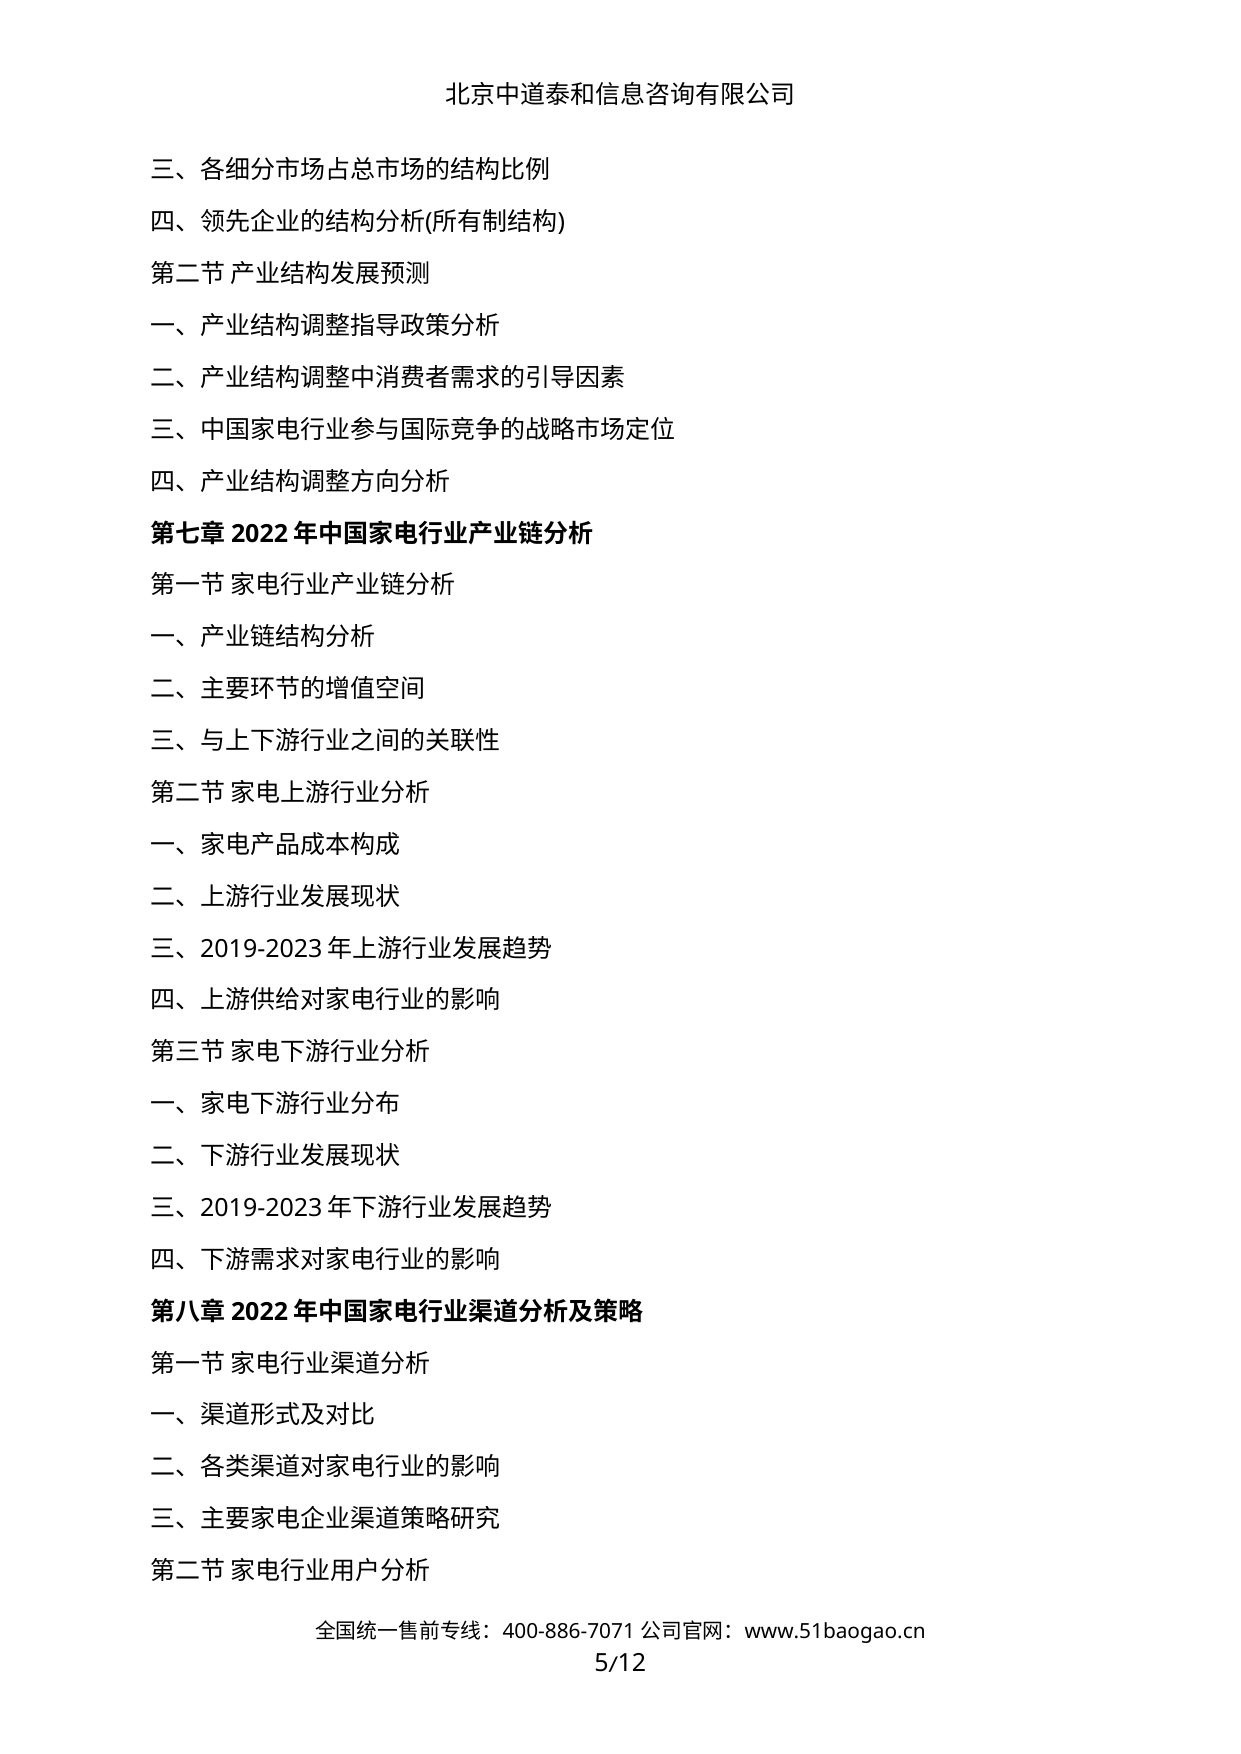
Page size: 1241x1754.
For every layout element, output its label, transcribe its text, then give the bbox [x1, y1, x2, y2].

text 三、各细分市场占总市场的结构比例 [150, 150, 1090, 186]
text 第三节 家电下游行业分析 [150, 1032, 1090, 1068]
text 第二节 家电行业用户分析 [150, 1551, 1090, 1587]
text 三、2019-2023年下游行业发展趋势 [150, 1187, 1090, 1224]
text 四、上游供给对家电行业的影响 [150, 980, 1090, 1016]
text 二、各类渠道对家电行业的影响 [150, 1447, 1090, 1483]
text 三、与上下游行业之间的关联性 [150, 721, 1090, 757]
text 一、家电下游行业分布 [150, 1084, 1090, 1120]
text 第二节 家电上游行业分析 [150, 772, 1090, 809]
text 二、上游行业发展现状 [150, 876, 1090, 912]
text 第七章 2022年中国家电行业产业链分析 [150, 513, 1090, 549]
text 四、产业结构调整方向分析 [150, 461, 1090, 497]
text 三、主要家电企业渠道策略研究 [150, 1499, 1090, 1535]
text 第八章 2022年中国家电行业渠道分析及策略 [150, 1291, 1090, 1327]
text 一、渠道形式及对比 [150, 1395, 1090, 1431]
text 一、产业链结构分析 [150, 617, 1090, 653]
text 二、产业结构调整中消费者需求的引导因素 [150, 357, 1090, 394]
text 三、2019-2023年上游行业发展趋势 [150, 928, 1090, 964]
text 一、产业结构调整指导政策分析 [150, 306, 1090, 342]
text 第一节 家电行业渠道分析 [150, 1343, 1090, 1379]
text 一、家电产品成本构成 [150, 824, 1090, 861]
text 第一节 家电行业产业链分析 [150, 565, 1090, 601]
text 四、领先企业的结构分析(所有制结构) [150, 202, 1090, 238]
text 二、下游行业发展现状 [150, 1136, 1090, 1172]
text 四、下游需求对家电行业的影响 [150, 1239, 1090, 1276]
text 三、中国家电行业参与国际竞争的战略市场定位 [150, 409, 1090, 446]
text 二、主要环节的增值空间 [150, 669, 1090, 705]
text 第二节 产业结构发展预测 [150, 254, 1090, 290]
